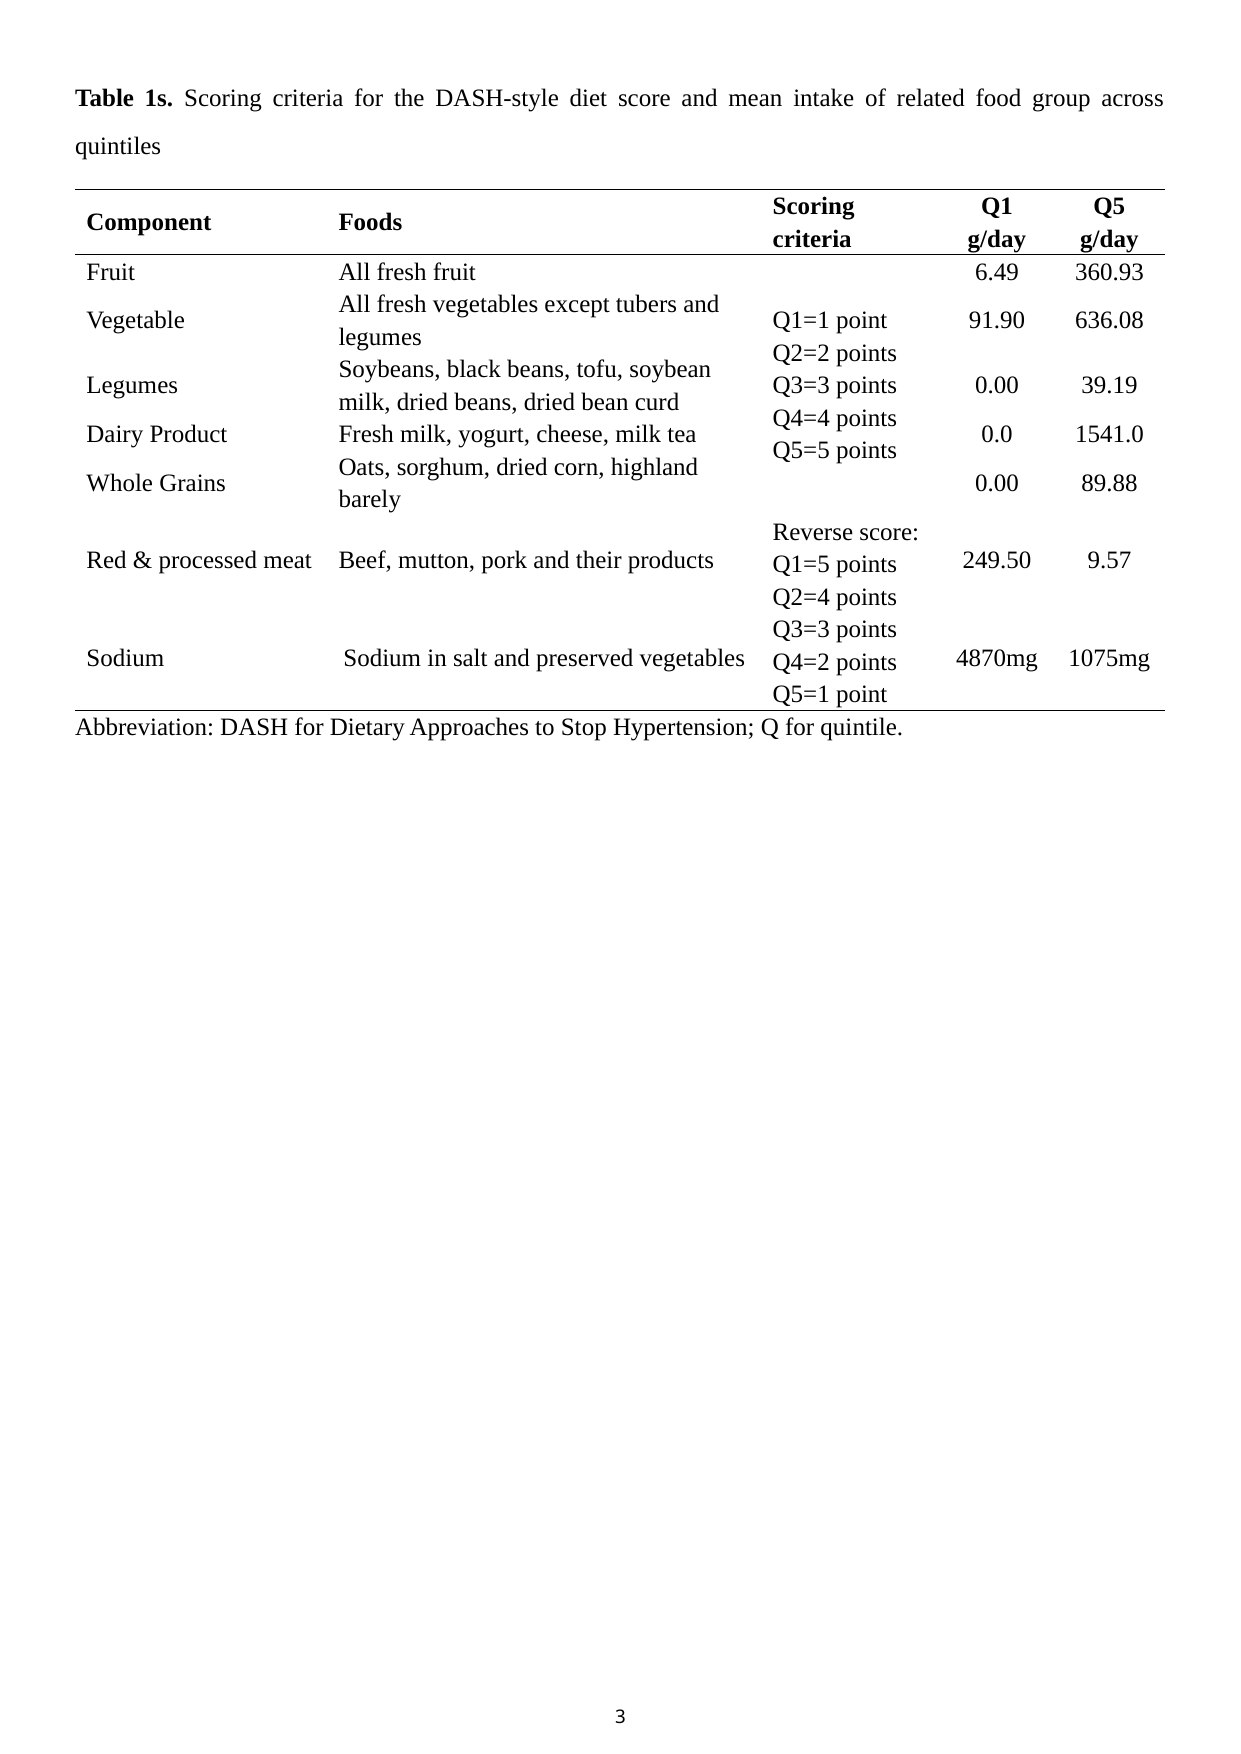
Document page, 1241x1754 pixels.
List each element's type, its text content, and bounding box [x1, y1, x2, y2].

table_cell 0.0 [941, 418, 1053, 450]
table_cell 9.57 [1053, 515, 1165, 604]
table_cell Reverse score: Q1=5 points Q2=4 points Q3=3 points Q4=2 points Q5=1 point [761, 515, 941, 710]
subtitle Table 1s. Scoring criteria for the DASH-style diet score and mean intake of related food group across quintiles [75, 81, 1165, 162]
table_cell All fresh vegetables except tubers and legumes [327, 288, 761, 352]
table_cell Whole Grains [75, 450, 327, 515]
table_cell Vegetable [75, 288, 327, 352]
table_cell 1541.0 [1053, 418, 1165, 450]
table_cell Legumes [75, 353, 327, 417]
table_cell 6.49 [941, 255, 1053, 287]
table_cell 89.88 [1053, 450, 1165, 515]
table_cell 0.00 [941, 353, 1053, 417]
table_header Component [75, 190, 327, 254]
table_cell 636.08 [1053, 288, 1165, 352]
table_header Q1 g/day [941, 190, 1053, 254]
table_cell 4870mg [941, 604, 1053, 710]
table_cell Fresh milk, yogurt, cheese, milk tea [327, 418, 761, 450]
table_header Q5 g/day [1053, 190, 1165, 254]
text Abbreviation: DASH for Dietary Approaches to Stop Hypertension; Q for quintile. [75, 711, 1165, 743]
table_cell 1075mg [1053, 604, 1165, 710]
table_cell Beef, mutton, pork and their products [327, 515, 761, 604]
table_cell 0.00 [941, 450, 1053, 515]
table_header Scoring criteria [761, 190, 941, 254]
table_cell Sodium in salt and preserved vegetables [327, 604, 761, 710]
table_cell Fruit [75, 255, 327, 287]
table_cell Red & processed meat [75, 515, 327, 604]
table_header Foods [327, 190, 761, 254]
table_cell All fresh fruit [327, 255, 761, 287]
table_cell Dairy Product [75, 418, 327, 450]
table_cell 91.90 [941, 288, 1053, 352]
table_cell Sodium [75, 604, 327, 710]
table_cell 249.50 [941, 515, 1053, 604]
table_cell Q1=1 point Q2=2 points Q3=3 points Q4=4 points Q5=5 points [761, 255, 941, 515]
table_cell 39.19 [1053, 353, 1165, 417]
table_cell 360.93 [1053, 255, 1165, 287]
table_cell Soybeans, black beans, tofu, soybean milk, dried beans, dried bean curd [327, 353, 761, 417]
table_cell Oats, sorghum, dried corn, highland barely [327, 450, 761, 515]
